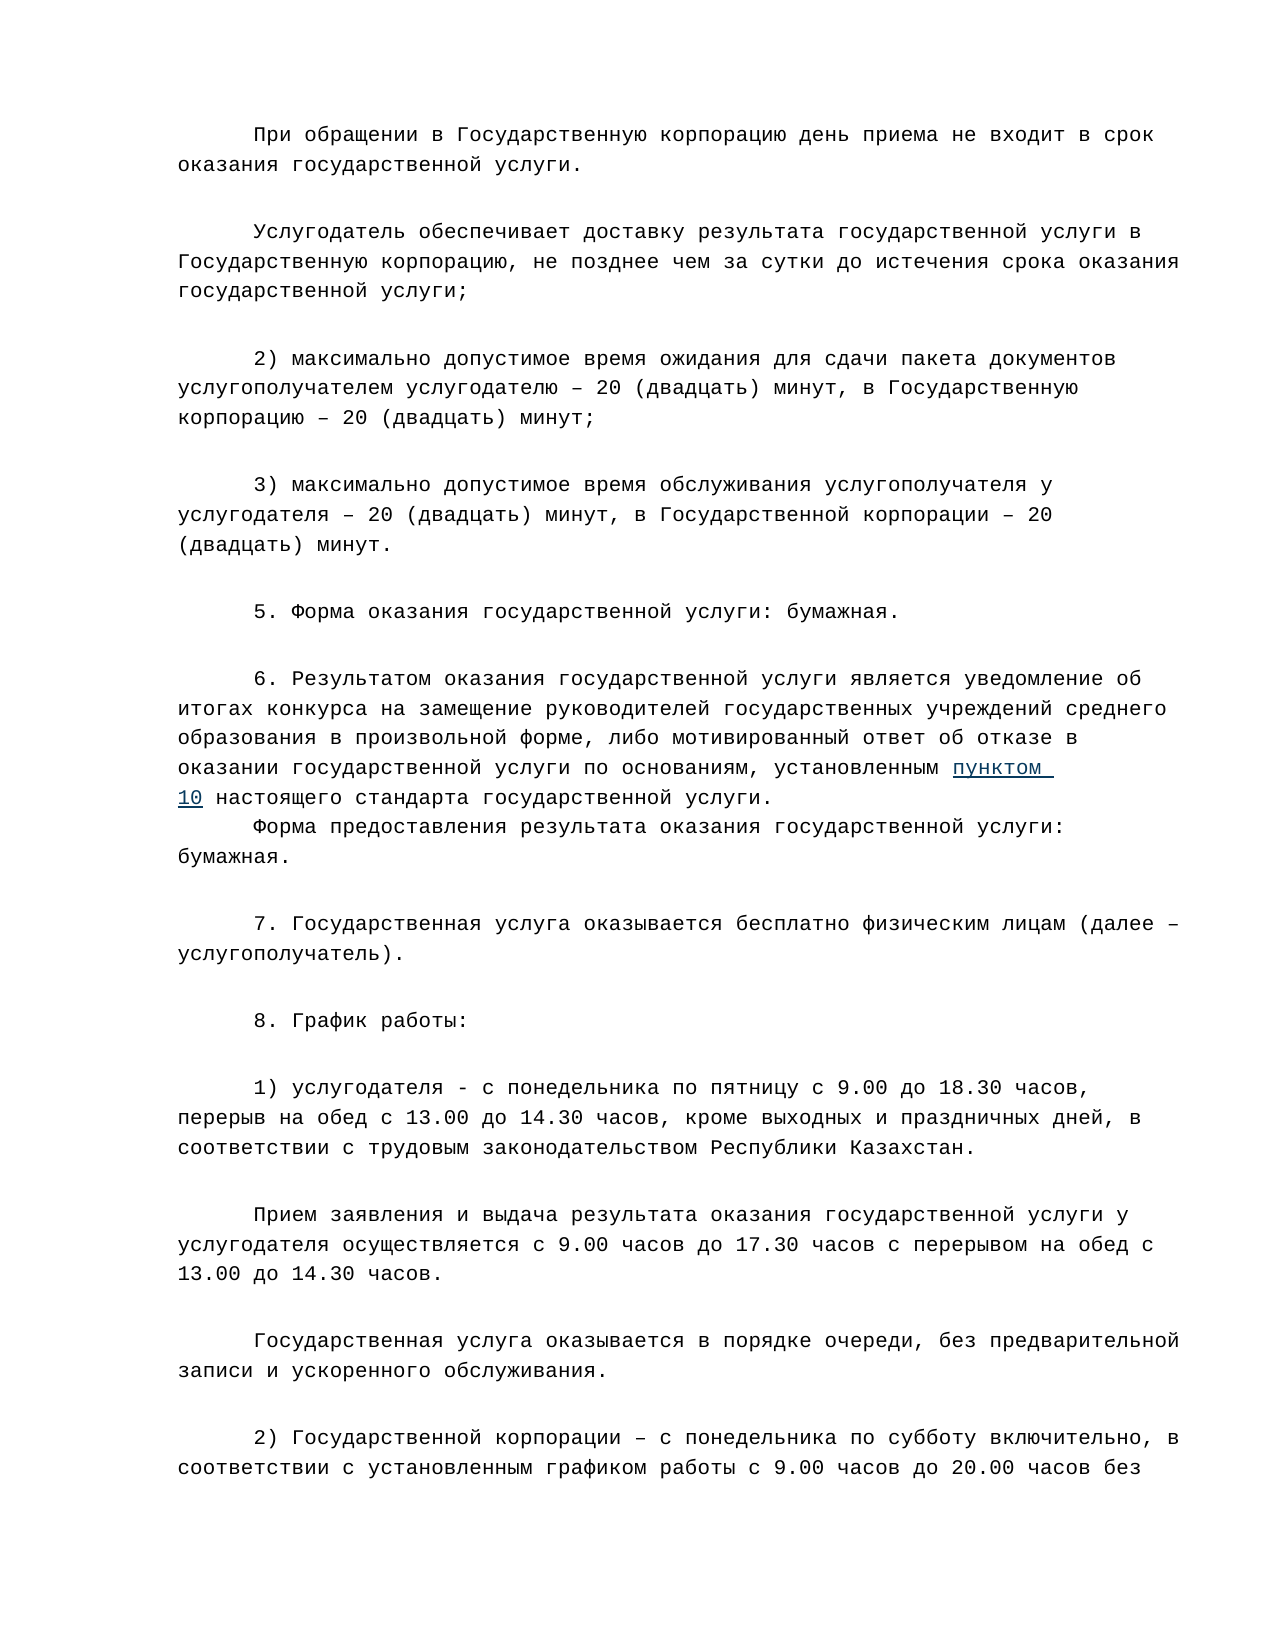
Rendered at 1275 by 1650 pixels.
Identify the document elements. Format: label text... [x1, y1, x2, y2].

text 3) максимально допустимое время обслуживания услугополучателя у услугодателя – 20 (двадцать) минут, в Государственной корпорации – 20 (двадцать) минут. [177, 468, 1186, 557]
text Услугодатель обеспечивает доставку результата государственной услуги в Государственную корпорацию, не позднее чем за сутки до истечения срока оказания государственной услуги; [177, 215, 1186, 304]
text 5. Форма оказания государственной услуги: бумажная. [177, 595, 1186, 624]
text Прием заявления и выдача результата оказания государственной услуги у услугодателя осуществляется с 9.00 часов до 17.30 часов с перерывом на обед с 13.00 до 14.30 часов. [177, 1198, 1186, 1287]
text При обращении в Государственную корпорацию день приема не входит в срок оказания государственной услуги. [177, 118, 1186, 177]
text Государственная услуга оказывается в порядке очереди, без предварительной записи и ускоренного обслуживания. [177, 1324, 1186, 1384]
text 8. График работы: [177, 1004, 1186, 1034]
text 6. Результатом оказания государственной услуги является уведомление об итогах конкурса на замещение руководителей государственных учреждений среднего образования в произвольной форме, либо мотивированный ответ об отказе в оказании государственной услуги по основаниям, установленным пунктом 10 настоящего стандарта государственной услуги. [177, 662, 1186, 810]
text 1) услугодателя - с понедельника по пятницу с 9.00 до 18.30 часов, перерыв на обед с 13.00 до 14.30 часов, кроме выходных и праздничных дней, в соответствии с трудовым законодательством Республики Казахстан. [177, 1071, 1186, 1160]
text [177, 1421, 1186, 1481]
text 7. Государственная услуга оказывается бесплатно физическим лицам (далее – услугополучатель). [177, 907, 1186, 967]
text 2) максимально допустимое время ожидания для сдачи пакета документов услугополучателем услугодателю – 20 (двадцать) минут, в Государственную корпорацию – 20 (двадцать) минут; [177, 342, 1186, 431]
text Форма предоставления результата оказания государственной услуги: бумажная. [177, 810, 1186, 870]
